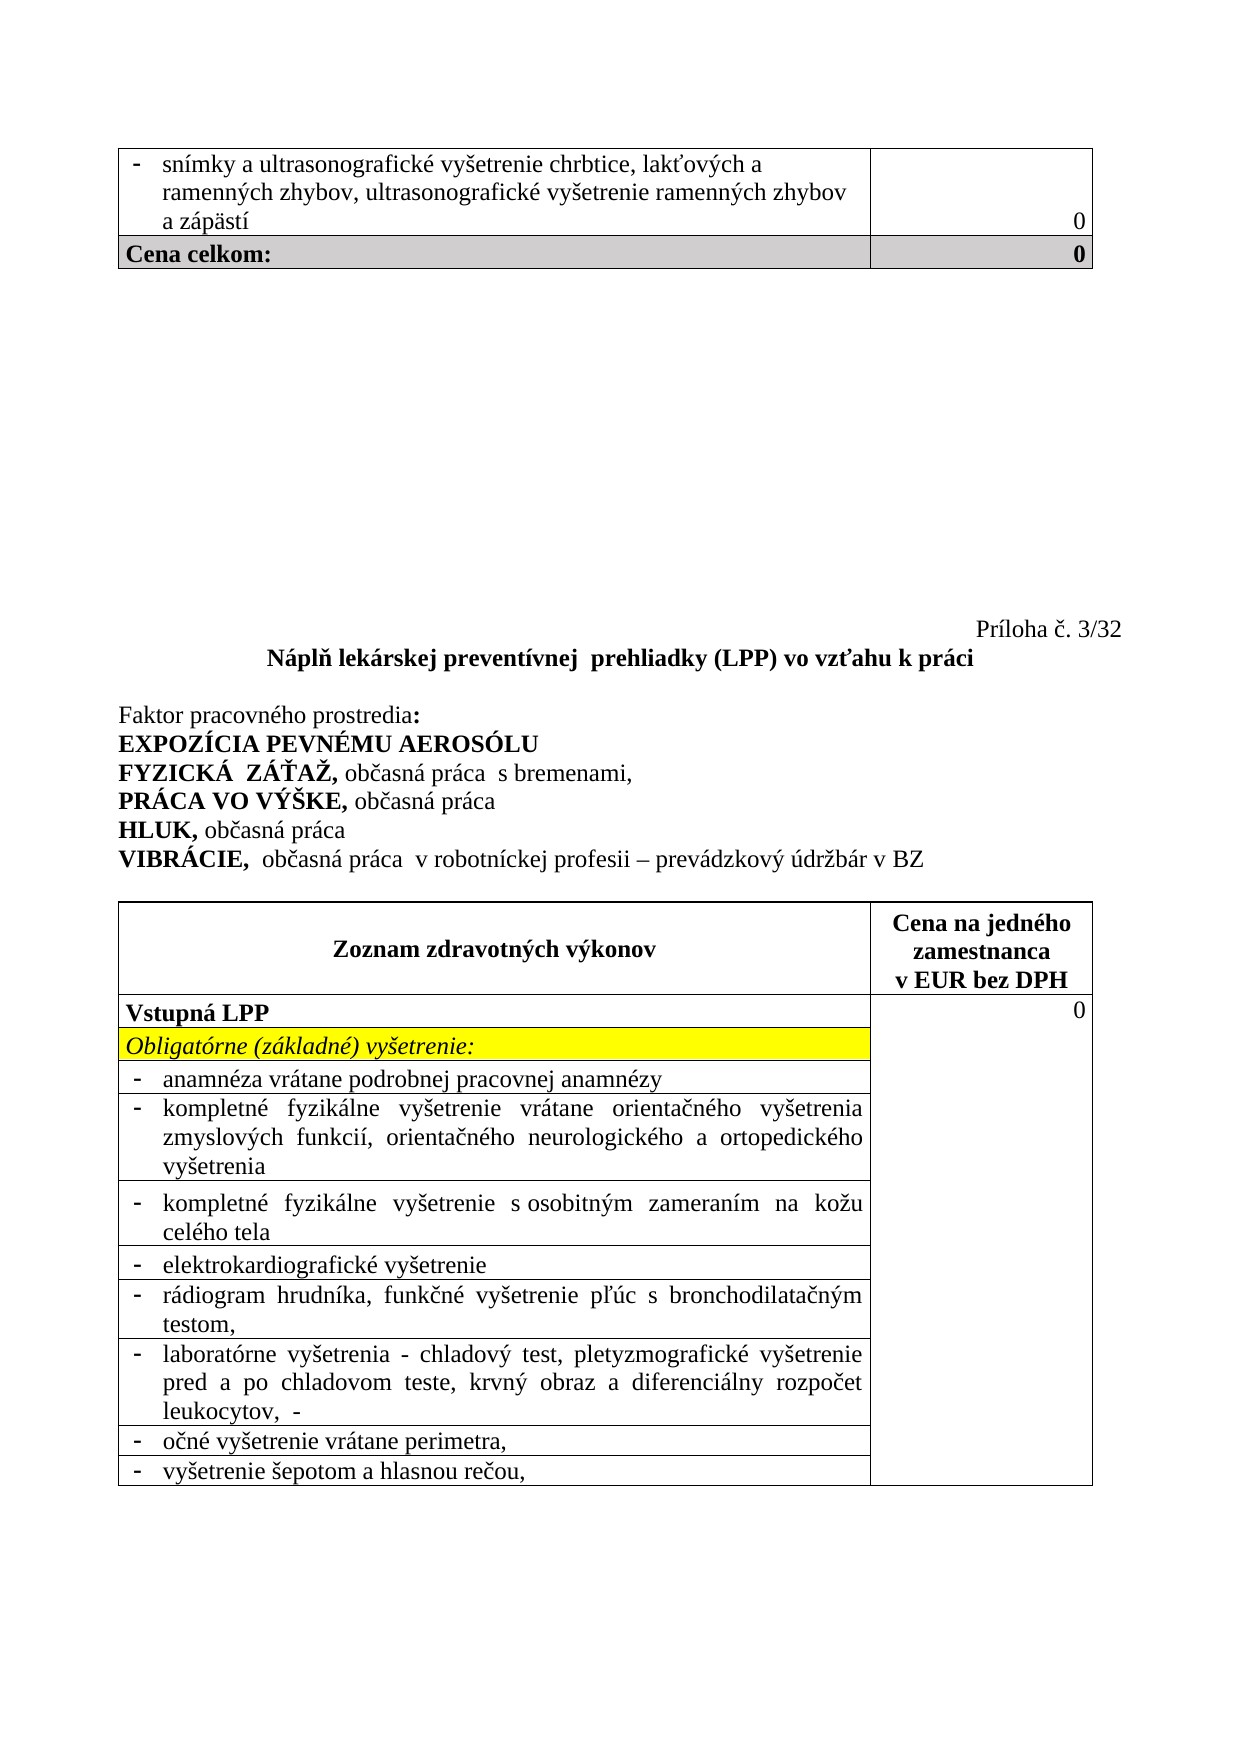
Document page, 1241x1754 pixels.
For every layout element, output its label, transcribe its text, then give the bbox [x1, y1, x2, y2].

table_cell očné vyšetrenie vrátane perimetra, [119, 1426, 870, 1455]
table_header Zoznam zdravotných výkonov [119, 903, 870, 994]
text Expozícia pevnému aerosólu [118, 729, 1122, 758]
table_cell kompletné fyzikálne vyšetrenie s osobitným zameraním na kožu celého tela [119, 1181, 870, 1245]
table_cell 0 [871, 995, 1092, 1484]
table_cell elektrokardiografické vyšetrenie [119, 1246, 870, 1279]
table_cell 0 [871, 149, 1092, 235]
table_cell Cena celkom: [119, 236, 870, 268]
table_cell kompletné fyzikálne vyšetrenie vrátane orientačného vyšetrenia zmyslových funkcií, orientačného neurologického a ortopedického vyšetrenia [119, 1094, 870, 1180]
table_cell anamnéza vrátane podrobnej pracovnej anamnézy [119, 1061, 870, 1092]
table_cell 0 [871, 236, 1092, 268]
text Vibrácie, občasná práca v robotníckej profesii – prevádzkový údržbár v BZ [118, 844, 1122, 873]
table_cell snímky a ultrasonografické vyšetrenie chrbtice, lakťových a ramenných zhybov, ultrasonografické vyšetrenie ramenných zhybov a zápästí [119, 149, 870, 235]
table_cell Vstupná LPP [119, 995, 870, 1027]
table_header Cena na jedného zamestnanca v EUR bez DPH [871, 903, 1092, 994]
text Príloha č. 3/32 [118, 614, 1122, 643]
table_cell rádiogram hrudníka, funkčné vyšetrenie pľúc s bronchodilatačným testom, [119, 1280, 870, 1338]
text práca vo výške, občasná práca [118, 786, 1122, 815]
table_cell laboratórne vyšetrenia - chladový test, pletyzmografické vyšetrenie pred a po chladovom teste, krvný obraz a diferenciálny rozpočet leukocytov, - [119, 1339, 870, 1425]
table_cell Obligatórne (základné) vyšetrenie: [119, 1028, 870, 1059]
text fyzická záťaž, občasná práca s bremenami, [118, 758, 1122, 786]
text Hluk, občasná práca [118, 815, 1122, 844]
text Faktor pracovného prostredia: [118, 700, 1122, 729]
text Náplň lekárskej preventívnej prehliadky (LPP) vo vzťahu k práci [118, 643, 1122, 671]
table_cell vyšetrenie šepotom a hlasnou rečou, [119, 1456, 870, 1484]
